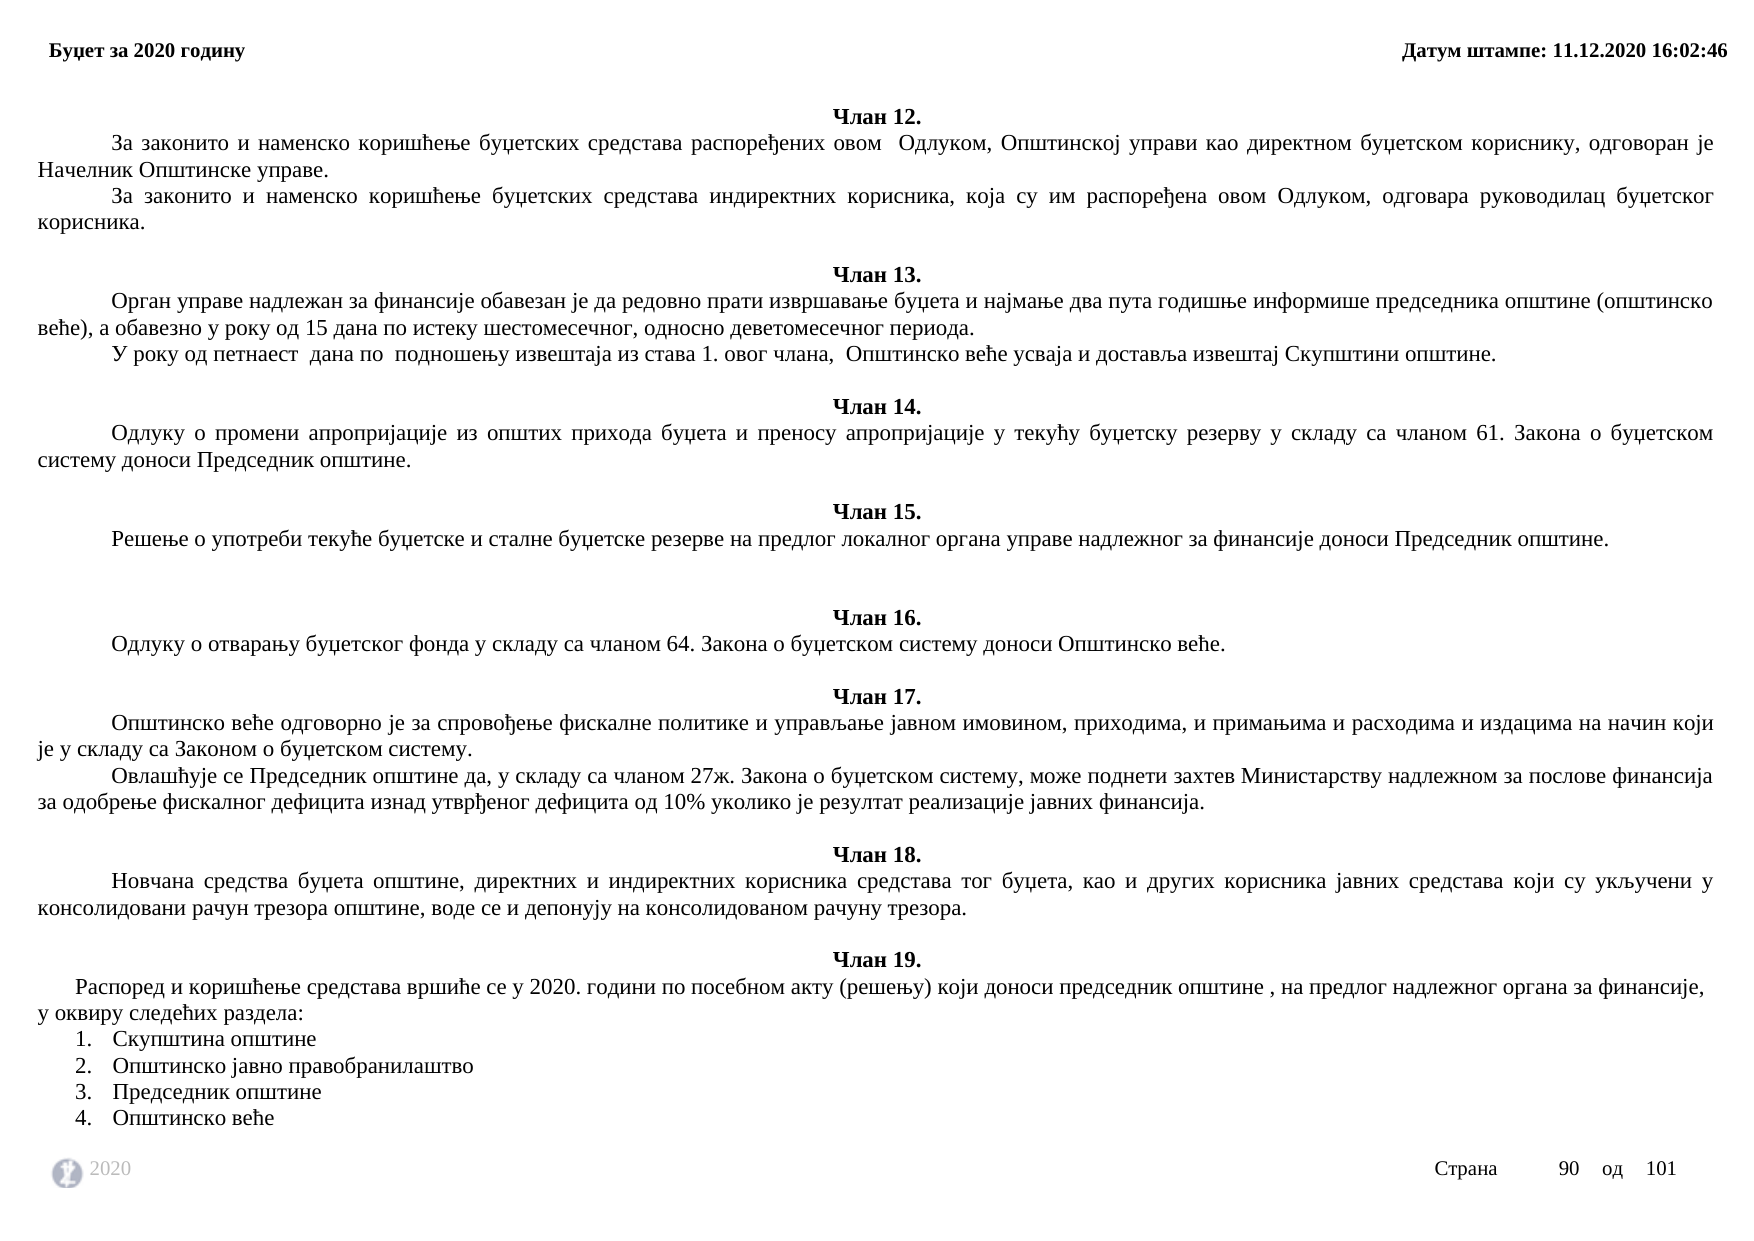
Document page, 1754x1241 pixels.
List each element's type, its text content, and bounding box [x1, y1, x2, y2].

text Члан 17. [37, 683, 1716, 709]
list Председник општине [75, 1078, 1716, 1104]
text Решење о употреби текуће буџетске и сталне буџетске резерве на предлог локалног органа управе надлежног за финансије доноси Председник општине. [37, 525, 1716, 551]
text Новчана средства буџета општине, директних и индиректних корисника средстава тог буџета, као и других корисника јавних средстава који су укључени у консолидовани рачун трезора општине, воде се и депонују на консолидованом рачуну трезора. [37, 867, 1716, 920]
text Члан 19. [37, 946, 1716, 973]
text Члан 15. [37, 498, 1716, 525]
text Члан 18. [37, 841, 1716, 867]
text Орган управе надлежан за финансије обавезан је да редовно прати извршавање буџета и најмање два пута годишње информише председника општине (општинско веће), а обавезно у року од 15 дана по истеку шестомесечног, односно деветомесечног периода. [37, 287, 1716, 340]
text Члан 16. [37, 604, 1716, 630]
text Члан 14. [37, 393, 1716, 419]
list Скупштина општине [75, 1025, 1716, 1052]
text За законито и наменско коришћење буџетских средстава индиректних корисника, која су им распоређена овом Одлуком, одговара руководилац буџетског корисника. [37, 182, 1716, 235]
text Одлуку о отварању буџетског фонда у складу са чланом 64. Закона о буџетском систему доноси Општинско веће. [37, 630, 1716, 656]
text За законито и наменско коришћење буџетских средстава распоређених овом Одлуком, Општинској управи као директном буџетском кориснику, одговоран је Начелник Општинске управе. [37, 129, 1716, 182]
text Члан 13. [37, 261, 1716, 287]
picture [48, 1155, 87, 1188]
text Члан 12. [37, 103, 1716, 129]
list Општинско веће [75, 1104, 1716, 1131]
text Одлуку о промени апропријације из општих прихода буџета и преносу апропријације у текућу буџетску резерву у складу са чланом 61. Закона о буџетском систему доноси Председник општине. [37, 419, 1716, 472]
text Овлашћује се Председник општине да, у складу са чланом 27ж. Закона о буџетском систему, може поднети захтев Министарству надлежном за послове финансија за одобрење фискалног дефицита изнад утврђеног дефицита од 10% уколико је резултат реализације јавних финансија. [37, 762, 1716, 814]
text Распоред и коришћење средстава вршиће се у 2020. години по посебном акту (решењу) који доноси председник општине , на предлог надлежног органа за финансије, у оквиру следећих раздела: [37, 973, 1716, 1025]
list Општинско јавно правобранилаштво [75, 1052, 1716, 1078]
text У року од петнаест дана по подношењу извештаја из става 1. овог члана, Општинско веће усваја и доставља извештај Скупштини општине. [37, 340, 1716, 367]
text Општинско веће одговорно је за спровођење фискалне политике и управљање јавном имовином, приходима, и примањима и расходима и издацима на начин који је у складу са Законом о буџетском систему. [37, 709, 1716, 762]
